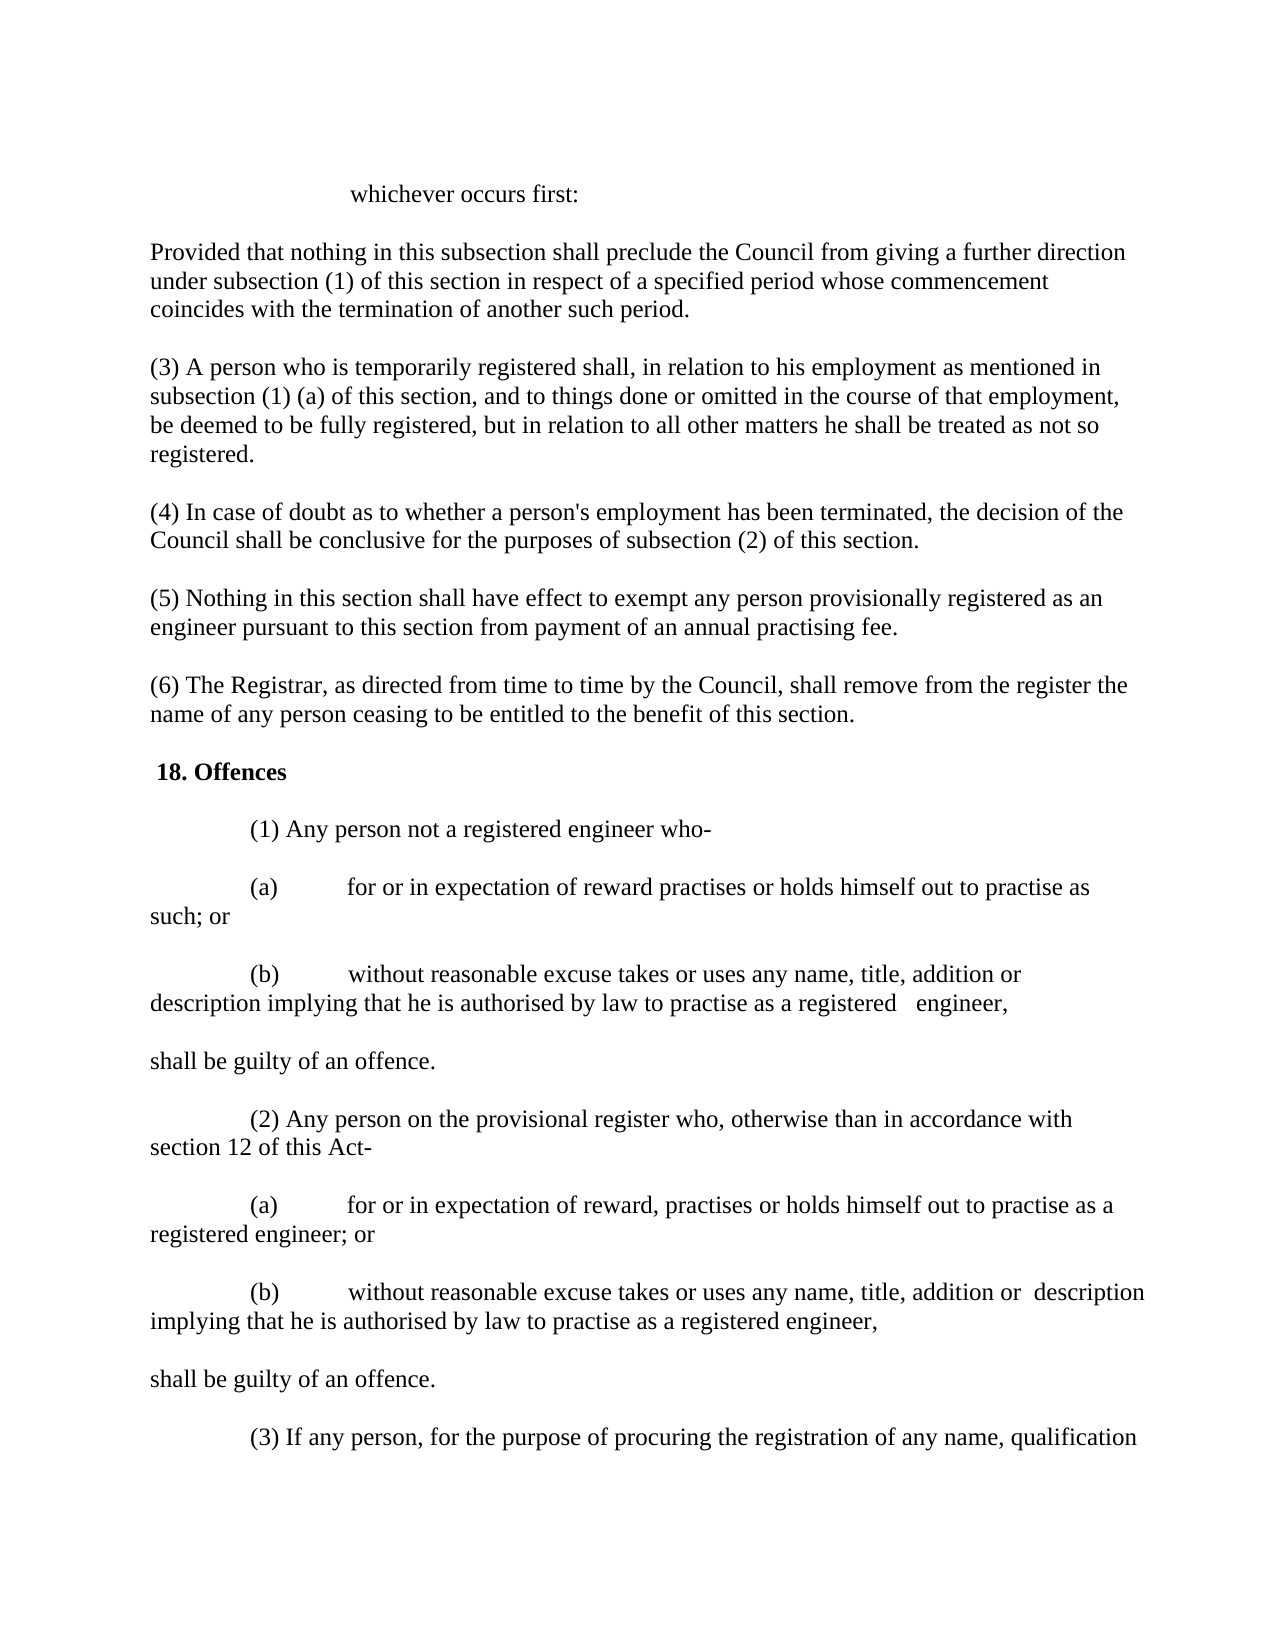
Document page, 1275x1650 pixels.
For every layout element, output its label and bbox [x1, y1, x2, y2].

table_header [150, 150, 1153, 1450]
